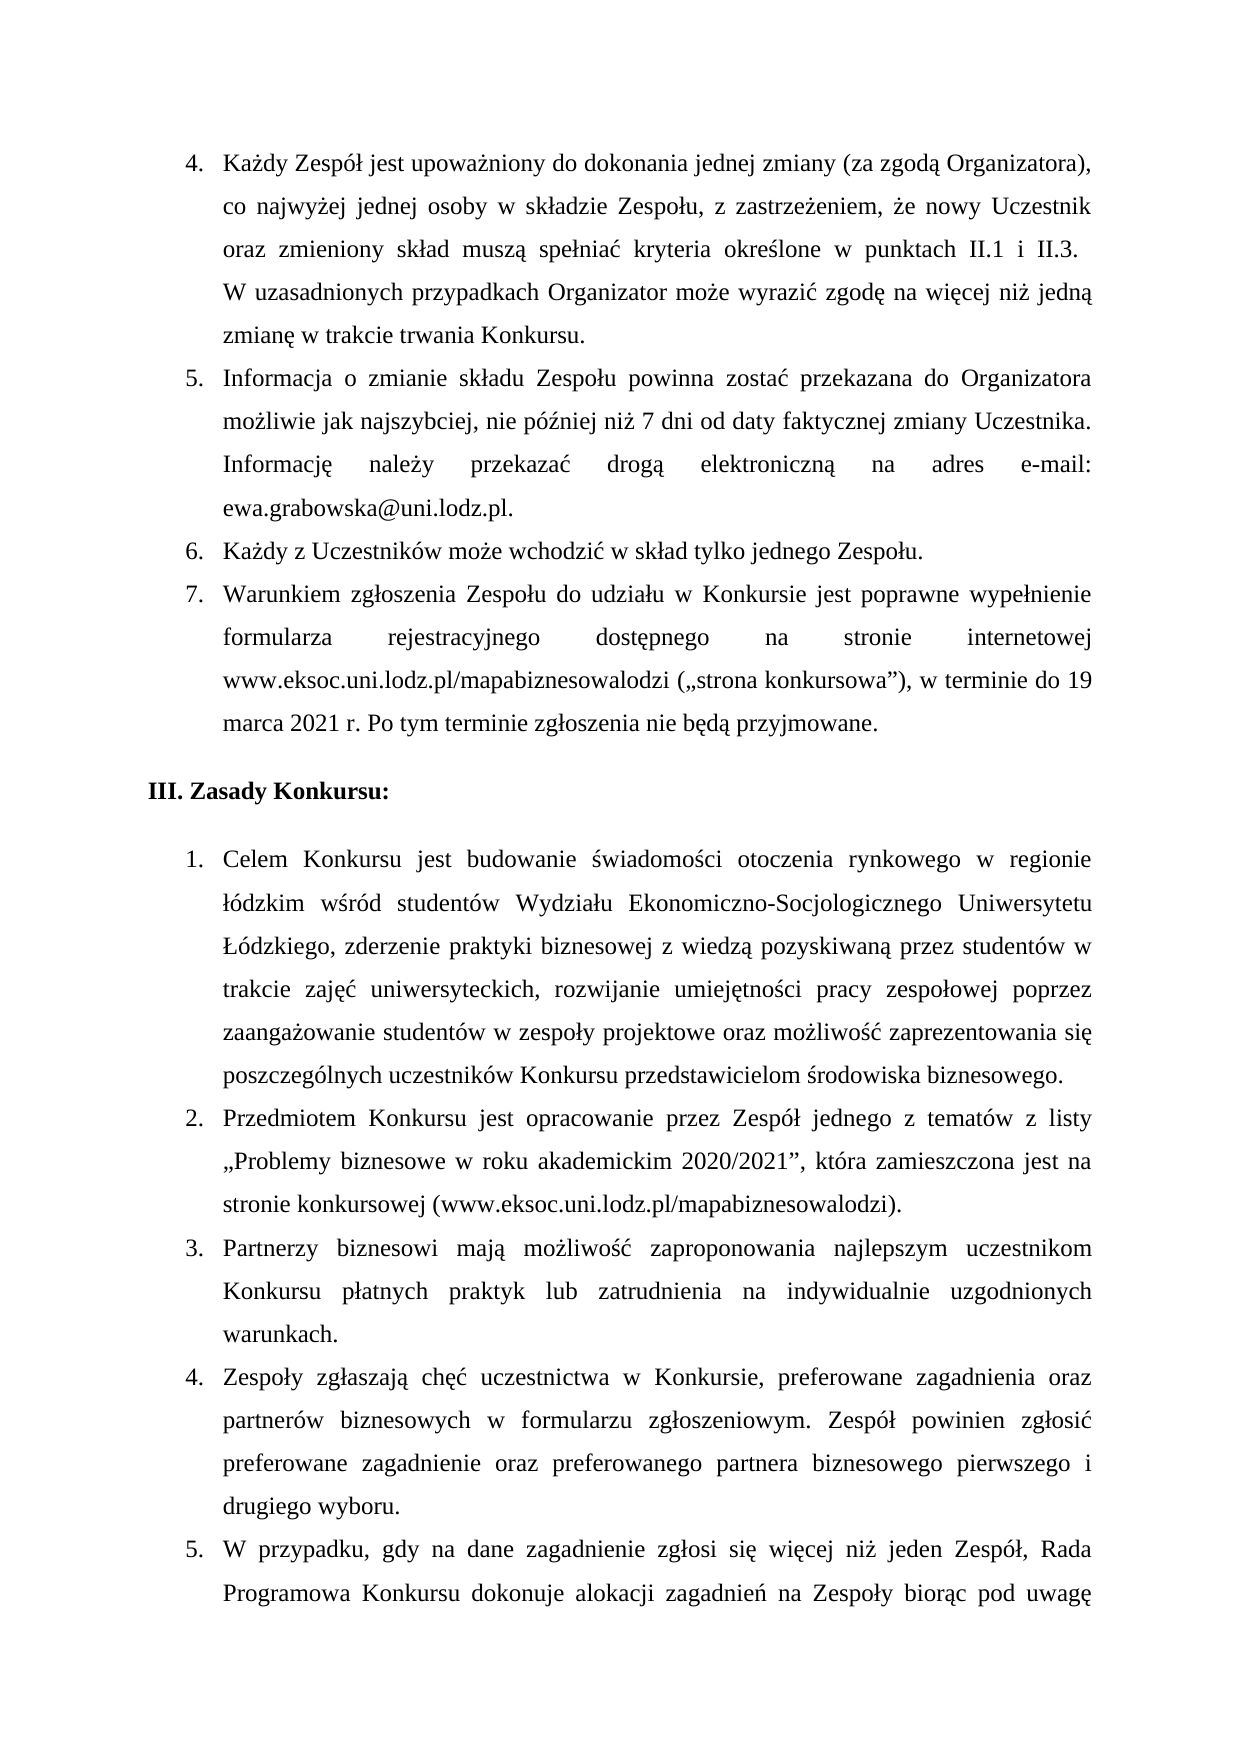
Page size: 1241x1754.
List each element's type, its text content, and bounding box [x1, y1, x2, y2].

list Warunkiem zgłoszenia Zespołu do udziału w Konkursie jest poprawne wypełnienie formularza rejestracyjnego dostępnego na stronie internetowej www.eksoc.uni.lodz.pl/mapabiznesowalodzi („strona konkursowa”), w terminie do 19 marca 2021 r. Po tym terminie zgłoszenia nie będą przyjmowane. [185, 579, 1093, 737]
list Przedmiotem Konkursu jest opracowanie przez Zespół jednego z tematów z listy „Problemy biznesowe w roku akademickim 2020/2021”, która zamieszczona jest na stronie konkursowej (www.eksoc.uni.lodz.pl/mapabiznesowalodzi). [185, 1103, 1093, 1218]
list Celem Konkursu jest budowanie świadomości otoczenia rynkowego w regionie łódzkim wśród studentów Wydziału Ekonomiczno-Socjologicznego Uniwersytetu Łódzkiego, zderzenie praktyki biznesowej z wiedzą pozyskiwaną przez studentów w trakcie zajęć uniwersyteckich, rozwijanie umiejętności pracy zespołowej poprzez zaangażowanie studentów w zespoły projektowe oraz możliwość zaprezentowania się poszczególnych uczestników Konkursu przedstawicielom środowiska biznesowego. [185, 844, 1093, 1089]
list Każdy Zespół jest upoważniony do dokonania jednej zmiany (za zgodą Organizatora), co najwyżej jednej osoby w składzie Zespołu, z zastrzeżeniem, że nowy Uczestnik oraz zmieniony skład muszą spełniać kryteria określone w punktach II.1 i II.3. W uzasadnionych przypadkach Organizator może wyrazić zgodę na więcej niż jedną zmianę w trakcie trwania Konkursu. [185, 148, 1093, 349]
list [185, 1534, 1093, 1606]
list Każdy z Uczestników może wchodzić w skład tylko jednego Zespołu. [185, 536, 1093, 564]
list Partnerzy biznesowi mają możliwość zaproponowania najlepszym uczestnikom Konkursu płatnych praktyk lub zatrudnienia na indywidualnie uzgodnionych warunkach. [185, 1233, 1093, 1348]
list Zespoły zgłaszają chęć uczestnictwa w Konkursie, preferowane zagadnienia oraz partnerów biznesowych w formularzu zgłoszeniowym. Zespół powinien zgłosić preferowane zagadnienie oraz preferowanego partnera biznesowego pierwszego i drugiego wyboru. [185, 1362, 1093, 1520]
text III. Zasady Konkursu: [148, 776, 1093, 805]
list Informacja o zmianie składu Zespołu powinna zostać przekazana do Organizatora możliwie jak najszybciej, nie później niż 7 dni od daty faktycznej zmiany Uczestnika. Informację należy przekazać drogą elektroniczną na adres e-mail: ewa.grabowska@uni.lodz.pl. [185, 363, 1093, 521]
